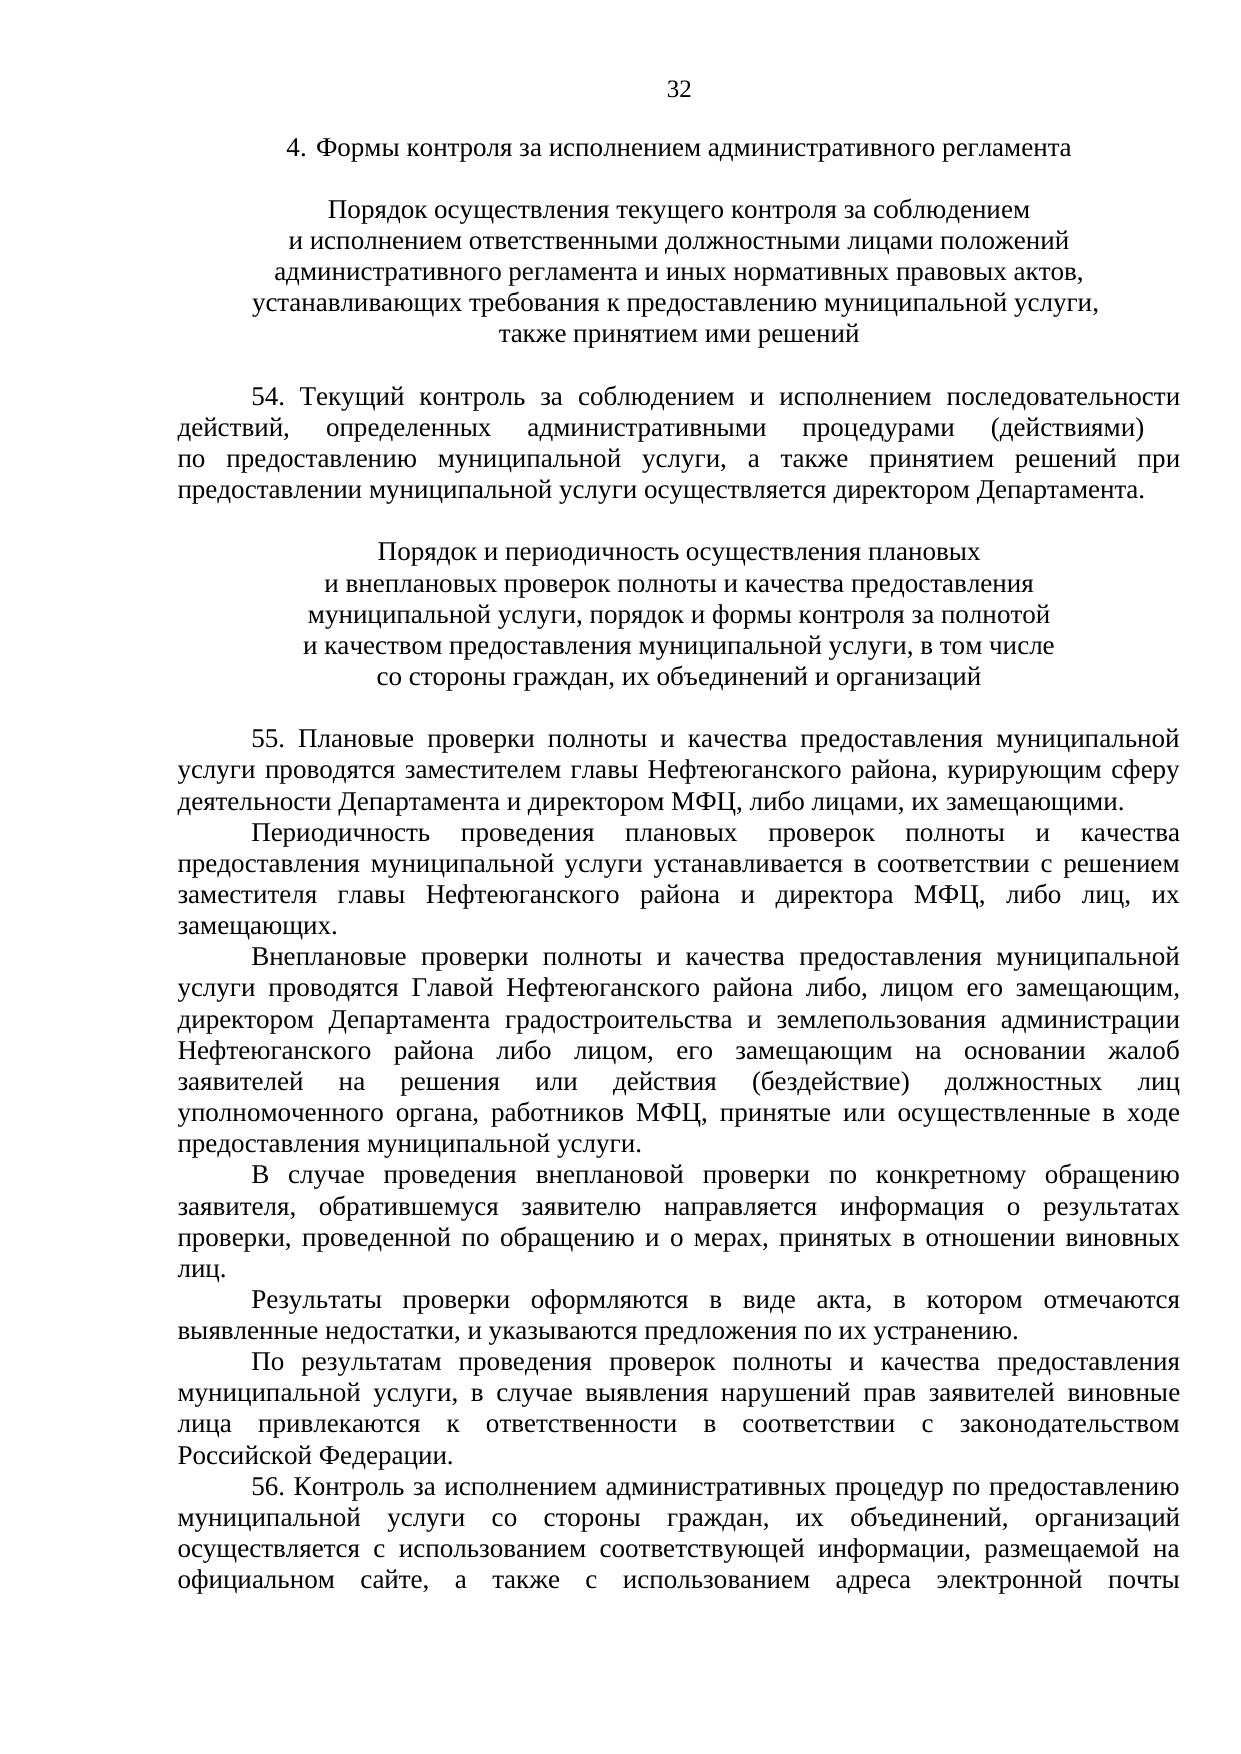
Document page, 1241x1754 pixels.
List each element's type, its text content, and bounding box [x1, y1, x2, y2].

text Порядок осуществления текущего контроля за соблюдением [177, 193, 1181, 224]
text 55. Плановые проверки полноты и качества предоставления муниципальной услуги проводятся заместителем главы Нефтеюганского района, курирующим сферу деятельности Департамента и директором МФЦ, либо лицами, их замещающими. [177, 722, 1181, 816]
text Результаты проверки оформляются в виде акта, в котором отмечаются выявленные недостатки, и указываются предложения по их устранению. [177, 1283, 1181, 1345]
text и внеплановых проверок полноты и качества предоставления [177, 567, 1181, 598]
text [177, 1470, 1181, 1594]
text и качеством предоставления муниципальной услуги, в том числе [177, 629, 1181, 660]
text со стороны граждан, их объединений и организаций [177, 660, 1181, 691]
text муниципальной услуги, порядок и формы контроля за полнотой [177, 598, 1181, 629]
text По результатам проведения проверок полноты и качества предоставления муниципальной услуги, в случае выявления нарушений прав заявителей виновные лица привлекаются к ответственности в соответствии с законодательством Российской Федерации. [177, 1345, 1181, 1470]
text 54. Текущий контроль за соблюдением и исполнением последовательности действий, определенных административными процедурами (действиями) по предоставлению муниципальной услуги, а также принятием решений при предоставлении муниципальной услуги осуществляется директором Департамента. [177, 380, 1181, 504]
text В случае проведения внеплановой проверки по конкретному обращению заявителя, обратившемуся заявителю направляется информация о результатах проверки, проведенной по обращению и о мерах, принятых в отношении виновных лиц. [177, 1158, 1181, 1283]
text Периодичность проведения плановых проверок полноты и качества предоставления муниципальной услуги устанавливается в соответствии с решением заместителя главы Нефтеюганского района и директора МФЦ, либо лиц, их замещающих. [177, 816, 1181, 940]
text 4. Формы контроля за исполнением административного регламента [177, 131, 1181, 162]
text Внеплановые проверки полноты и качества предоставления муниципальной услуги проводятся Главой Нефтеюганского района либо, лицом его замещающим, директором Департамента градостроительства и землепользования администрации Нефтеюганского района либо лицом, его замещающим на основании жалоб заявителей на решения или действия (бездействие) должностных лиц уполномоченного органа, работников МФЦ, принятые или осуществленные в ходе предоставления муниципальной услуги. [177, 940, 1181, 1158]
text Порядок и периодичность осуществления плановых [177, 536, 1181, 567]
text и исполнением ответственными должностными лицами положений административного регламента и иных нормативных правовых актов, устанавливающих требования к предоставлению муниципальной услуги, также принятием ими решений [177, 224, 1181, 349]
